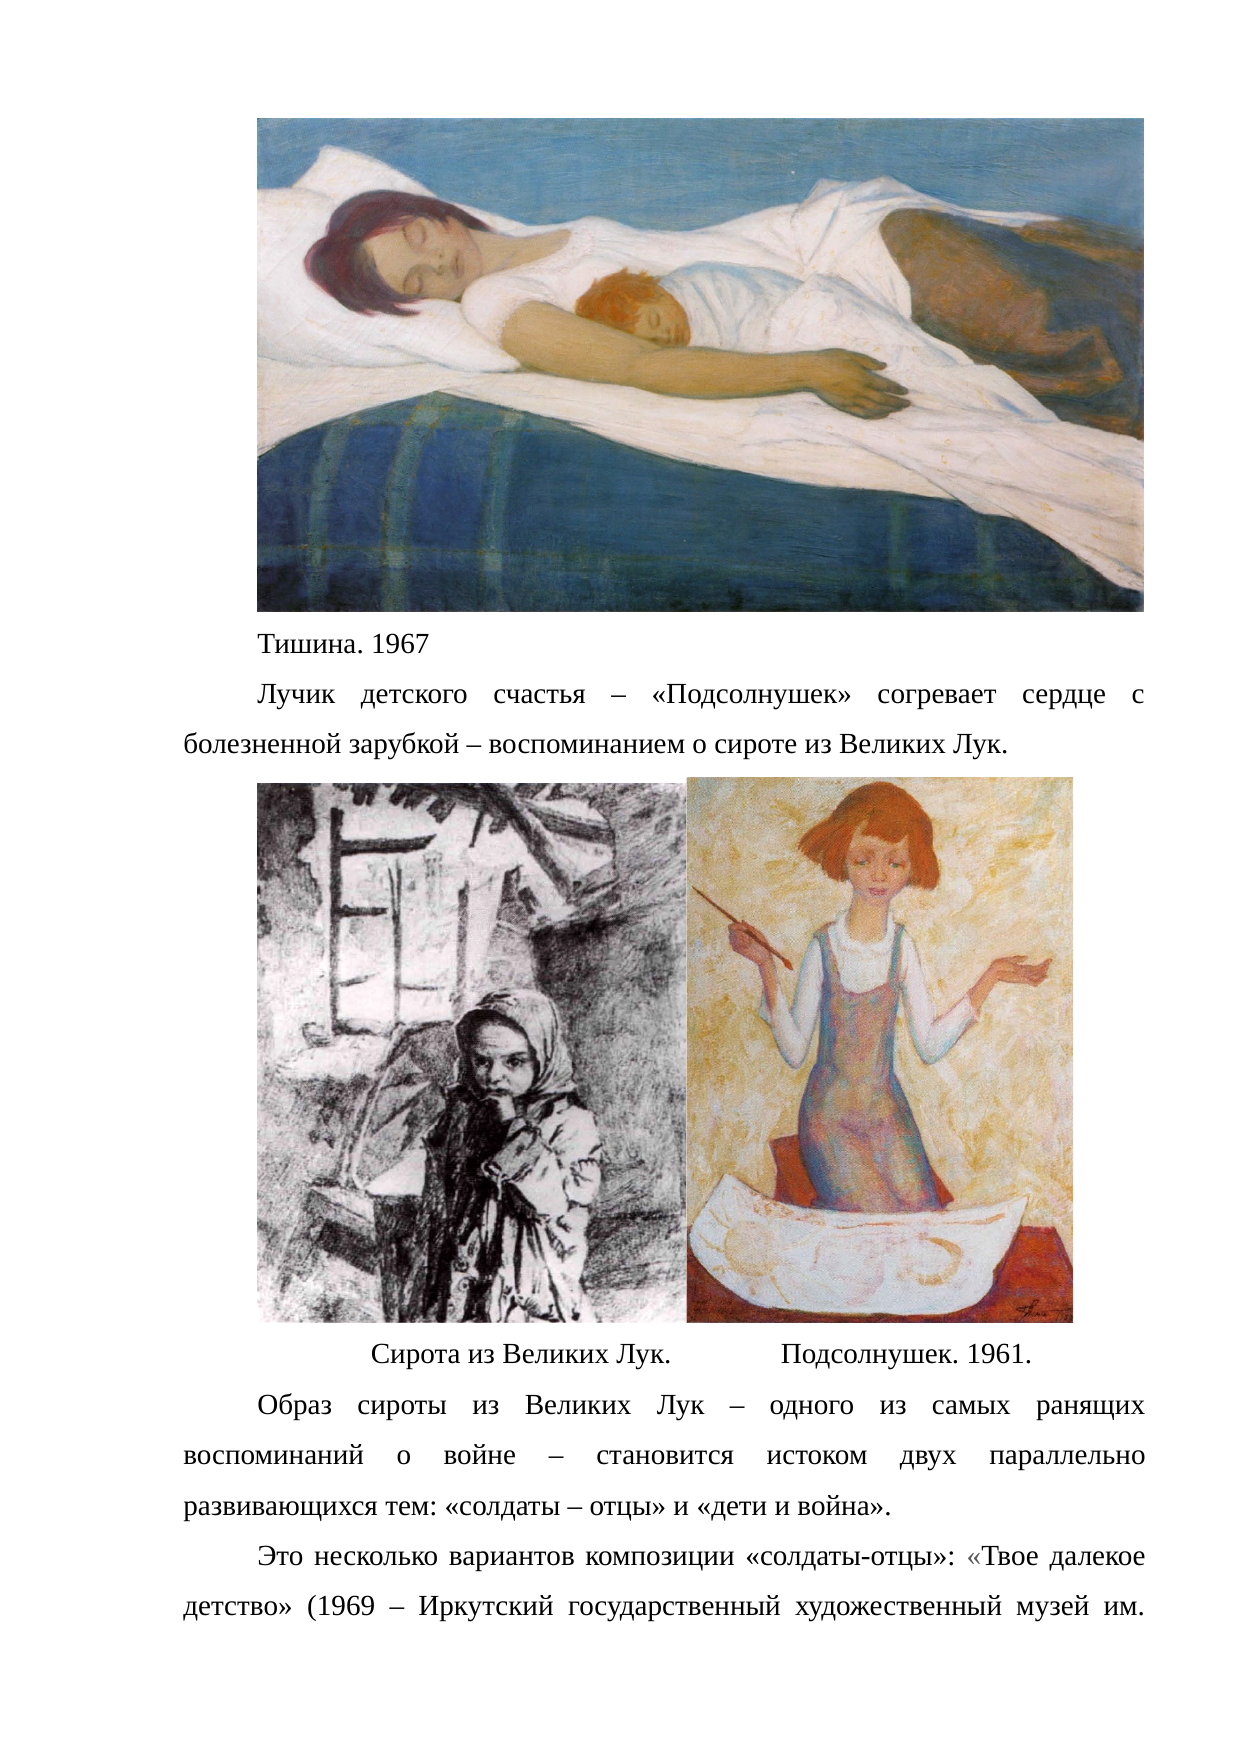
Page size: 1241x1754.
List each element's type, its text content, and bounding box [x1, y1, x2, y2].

text Лучик детского счастья – «Подсолнушек» согревает сердце с болезненной зарубкой – воспоминанием о сироте из Великих Лук. [183, 676, 1146, 760]
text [183, 1538, 1146, 1622]
text Сирота из Великих Лук. Подсолнушек. 1961. [183, 1337, 1146, 1370]
picture [257, 777, 1074, 1323]
text Образ сироты из Великих Лук – одного из самых ранящих воспоминаний о войне – становится истоком двух параллельно развивающихся тем: «солдаты – отцы» и «дети и война». [183, 1387, 1146, 1521]
picture [257, 118, 1144, 612]
text Тишина. 1967 [183, 626, 1146, 659]
